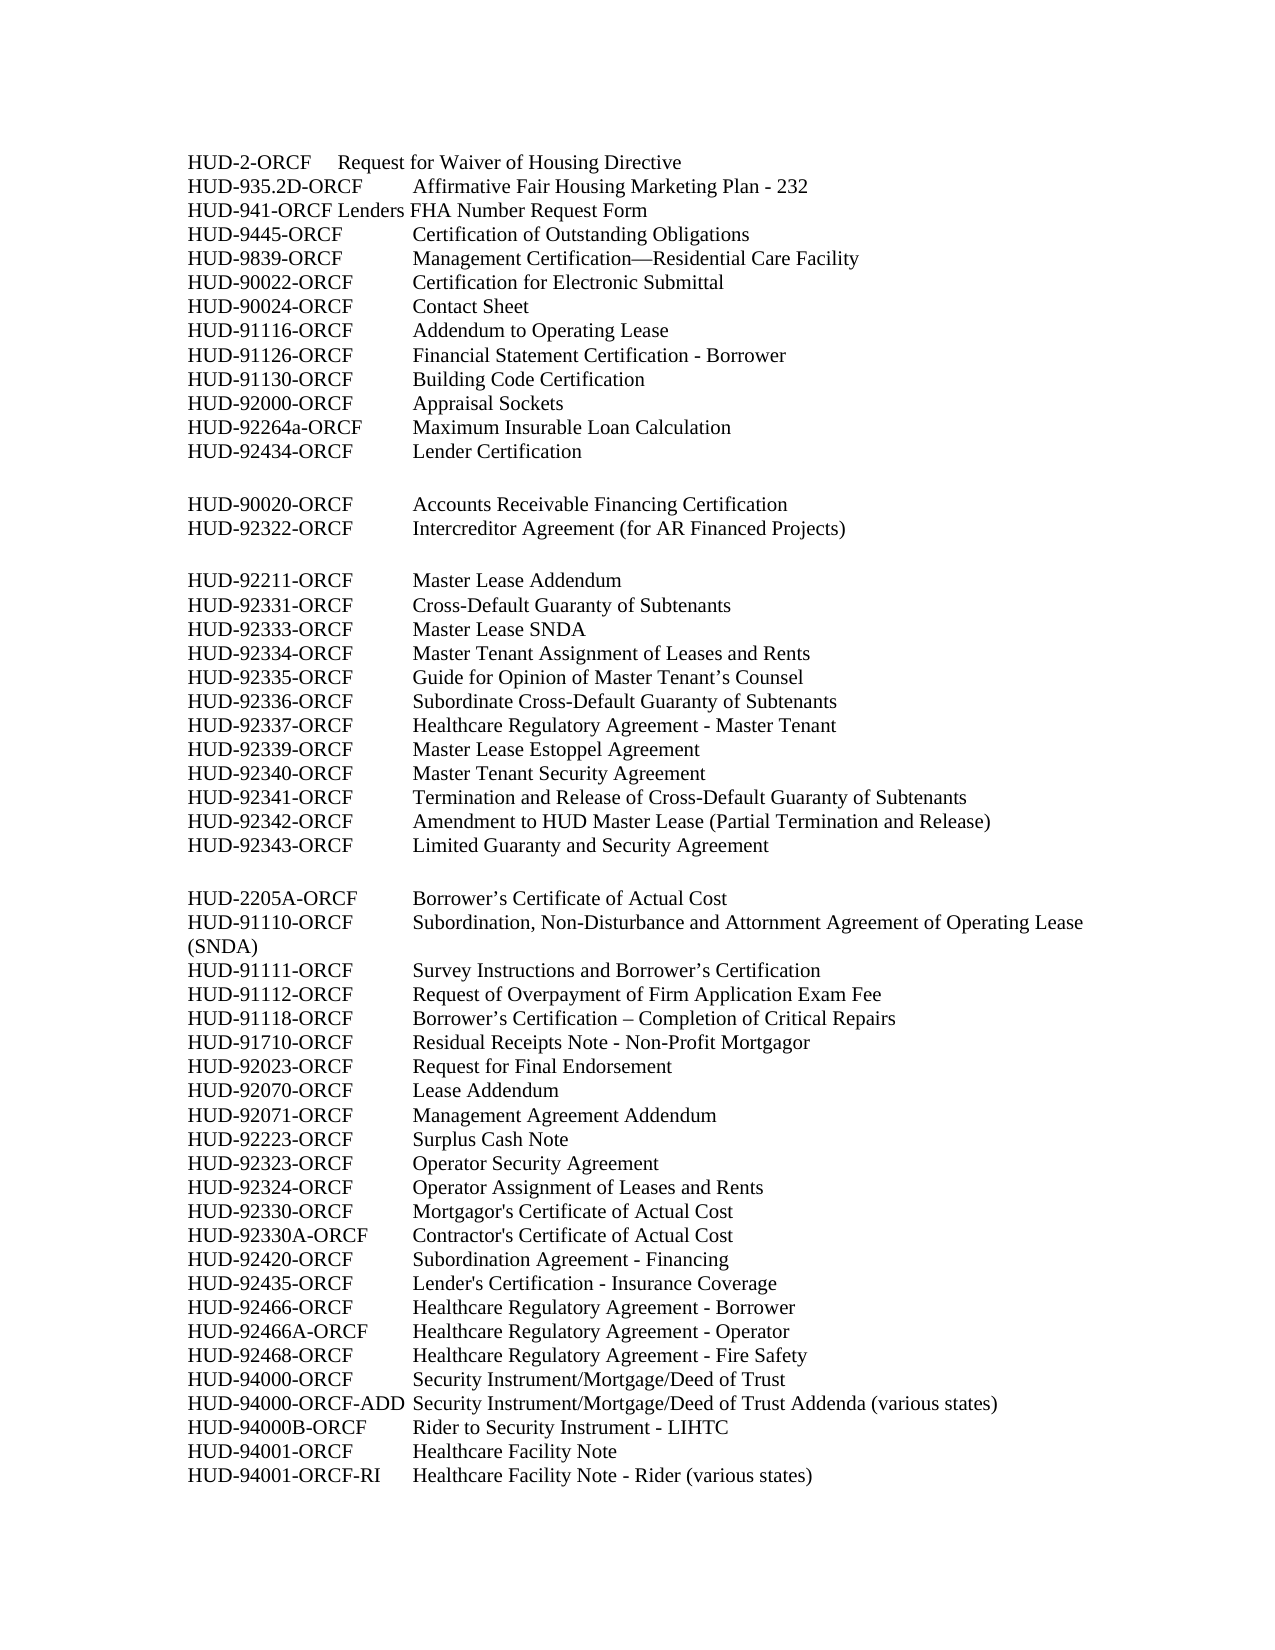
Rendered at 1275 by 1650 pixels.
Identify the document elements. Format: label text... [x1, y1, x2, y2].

text HUD-91111-ORCF Survey Instructions and Borrower’s Certification [187, 958, 1087, 982]
text HUD-92466A-ORCF Healthcare Regulatory Agreement - Operator [187, 1319, 1087, 1343]
text HUD-92343-ORCF Limited Guaranty and Security Agreement [187, 833, 1087, 857]
text HUD-92211-ORCF Master Lease Addendum [187, 568, 1087, 592]
text HUD-94000B-ORCF Rider to Security Instrument - LIHTC [187, 1415, 1087, 1439]
text HUD-92333-ORCF Master Lease SNDA [187, 617, 1087, 641]
text HUD-91130-ORCF Building Code Certification [187, 367, 1087, 391]
text HUD-91118-ORCF Borrower’s Certification – Completion of Critical Repairs [187, 1006, 1087, 1030]
text HUD-91126-ORCF Financial Statement Certification - Borrower [187, 342, 1087, 367]
text HUD-935.2D-ORCF Affirmative Fair Housing Marketing Plan - 232 [187, 174, 1087, 198]
text HUD-92323-ORCF Operator Security Agreement [187, 1151, 1087, 1175]
text HUD-92342-ORCF Amendment to HUD Master Lease (Partial Termination and Release) [187, 809, 1087, 833]
text HUD-92331-ORCF Cross-Default Guaranty of Subtenants [187, 592, 1087, 617]
text HUD-92330-ORCF Mortgagor's Certificate of Actual Cost [187, 1199, 1087, 1223]
text HUD-9445-ORCF Certification of Outstanding Obligations [187, 222, 1087, 246]
text HUD-91110-ORCF Subordination, Non-Disturbance and Attornment Agreement of Operating Lease (SNDA) [187, 910, 1087, 958]
text HUD-90022-ORCF Certification for Electronic Submittal [187, 270, 1087, 294]
text HUD-92023-ORCF Request for Final Endorsement [187, 1054, 1087, 1078]
text HUD-92434-ORCF Lender Certification [187, 439, 1087, 463]
text HUD-92000-ORCF Appraisal Sockets [187, 391, 1087, 415]
text HUD-2-ORCF Request for Waiver of Housing Directive [187, 150, 1087, 174]
text HUD-92420-ORCF Subordination Agreement - Financing [187, 1247, 1087, 1271]
text HUD-92322-ORCF Intercreditor Agreement (for AR Financed Projects) [187, 516, 1087, 540]
text HUD-941-ORCF Lenders FHA Number Request Form [187, 198, 1087, 222]
text HUD-92334-ORCF Master Tenant Assignment of Leases and Rents [187, 641, 1087, 665]
text HUD-92264a-ORCF Maximum Insurable Loan Calculation [187, 415, 1087, 439]
text HUD-90020-ORCF Accounts Receivable Financing Certification [187, 492, 1087, 516]
text HUD-91710-ORCF Residual Receipts Note - Non-Profit Mortgagor [187, 1030, 1087, 1054]
text HUD-2205A-ORCF Borrower’s Certificate of Actual Cost [187, 886, 1087, 910]
text HUD-92466-ORCF Healthcare Regulatory Agreement - Borrower [187, 1295, 1087, 1319]
text HUD-92071-ORCF Management Agreement Addendum [187, 1102, 1087, 1127]
text HUD-92335-ORCF Guide for Opinion of Master Tenant’s Counsel [187, 665, 1087, 689]
text HUD-92070-ORCF Lease Addendum [187, 1078, 1087, 1102]
text HUD-92435-ORCF Lender's Certification - Insurance Coverage [187, 1271, 1087, 1295]
text HUD-94000-ORCF Security Instrument/Mortgage/Deed of Trust [187, 1367, 1087, 1391]
text HUD-90024-ORCF Contact Sheet [187, 294, 1087, 318]
text HUD-94001-ORCF-RI Healthcare Facility Note - Rider (various states) [187, 1463, 1087, 1487]
text HUD-92336-ORCF Subordinate Cross-Default Guaranty of Subtenants [187, 689, 1087, 713]
text HUD-92330A-ORCF Contractor's Certificate of Actual Cost [187, 1223, 1087, 1247]
text HUD-92340-ORCF Master Tenant Security Agreement [187, 761, 1087, 785]
text HUD-92341-ORCF Termination and Release of Cross-Default Guaranty of Subtenants [187, 785, 1087, 809]
text HUD-92339-ORCF Master Lease Estoppel Agreement [187, 737, 1087, 761]
text HUD-92223-ORCF Surplus Cash Note [187, 1127, 1087, 1151]
text HUD-92468-ORCF Healthcare Regulatory Agreement - Fire Safety [187, 1343, 1087, 1367]
text HUD-91116-ORCF Addendum to Operating Lease [187, 318, 1087, 342]
text HUD-92324-ORCF Operator Assignment of Leases and Rents [187, 1175, 1087, 1199]
text HUD-91112-ORCF Request of Overpayment of Firm Application Exam Fee [187, 982, 1087, 1006]
text HUD-92337-ORCF Healthcare Regulatory Agreement - Master Tenant [187, 713, 1087, 737]
text HUD-9839-ORCF Management Certification—Residential Care Facility [187, 246, 1087, 270]
text HUD-94001-ORCF Healthcare Facility Note [187, 1439, 1087, 1463]
text HUD-94000-ORCF-ADD Security Instrument/Mortgage/Deed of Trust Addenda (various states) [187, 1391, 1087, 1415]
